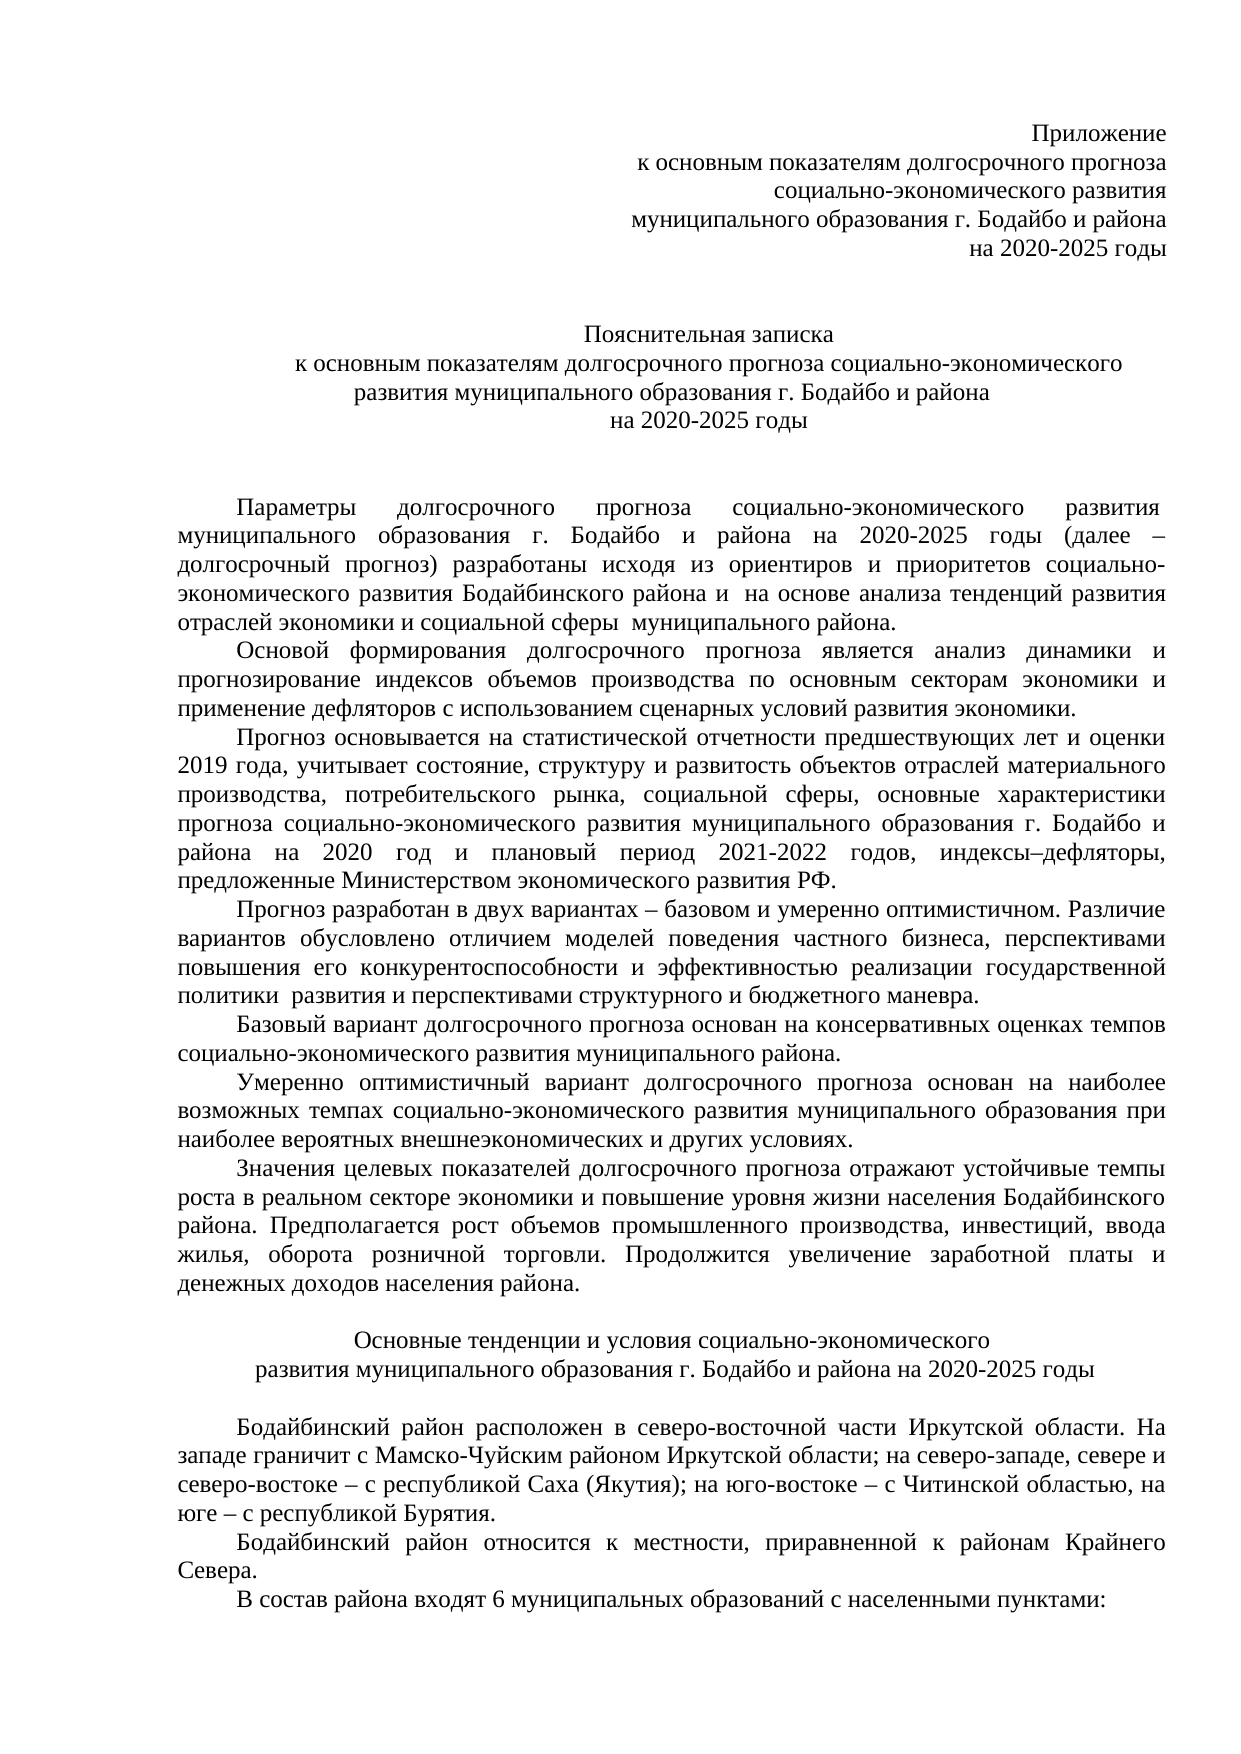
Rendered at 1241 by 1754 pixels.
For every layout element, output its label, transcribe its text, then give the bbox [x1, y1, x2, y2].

text В состав района входят 6 муниципальных образований с населенными пунктами: [177, 1584, 1167, 1613]
text на 2020-2025 годы [177, 233, 1167, 262]
text к основным показателям долгосрочного прогноза социально-экономического развития муниципального образования г. Бодайбо и района [177, 348, 1167, 406]
text Бодайбинский район расположен в северо-восточной части Иркутской области. На западе граничит с Мамско-Чуйским районом Иркутской области; на северо-западе, севере и северо-востоке – с республикой Саха (Якутия); на юго-востоке – с Читинской областью, на юге – с республикой Бурятия. [177, 1412, 1167, 1527]
text Пояснительная записка [177, 319, 1167, 348]
text к основным показателям долгосрочного прогноза [177, 147, 1167, 176]
text муниципального образования г. Бодайбо и района [177, 204, 1167, 233]
text Прогноз основывается на статистической отчетности предшествующих лет и оценки 2019 года, учитывает состояние, структуру и развитость объектов отраслей материального производства, потребительского рынка, социальной сферы, основные характеристики прогноза социально-экономического развития муниципального образования г. Бодайбо и района на 2020 год и плановый период 2021-2022 годов, индексы–дефляторы, предложенные Министерством экономического развития РФ. [177, 722, 1167, 894]
text на 2020-2025 годы [177, 406, 1167, 434]
text Основой формирования долгосрочного прогноза является анализ динамики и прогнозирование индексов объемов производства по основным секторам экономики и применение дефляторов с использованием сценарных условий развития экономики. [177, 636, 1167, 722]
text Прогноз разработан в двух вариантах – базовом и умеренно оптимистичном. Различие вариантов обусловлено отличием моделей поведения частного бизнеса, перспективами повышения его конкурентоспособности и эффективностью реализации государственной политики развития и перспективами структурного и бюджетного маневра. [177, 894, 1167, 1009]
text Базовый вариант долгосрочного прогноза основан на консервативных оценках темпов социально-экономического развития муниципального района. [177, 1009, 1167, 1067]
text Параметры долгосрочного прогноза социально-экономического развития муниципального образования г. Бодайбо и района на 2020-2025 годы (далее – долгосрочный прогноз) разработаны исходя из ориентиров и приоритетов социально-экономического развития Бодайбинского района и на основе анализа тенденций развития отраслей экономики и социальной сферы муниципального района. [177, 492, 1167, 636]
text Основные тенденции и условия социально-экономического [177, 1326, 1167, 1354]
text социально-экономического развития [177, 176, 1167, 204]
text Значения целевых показателей долгосрочного прогноза отражают устойчивые темпы роста в реальном секторе экономики и повышение уровня жизни населения Бодайбинского района. Предполагается рост объемов промышленного производства, инвестиций, ввода жилья, оборота розничной торговли. Продолжится увеличение заработной платы и денежных доходов населения района. [177, 1153, 1167, 1297]
text Умеренно оптимистичный вариант долгосрочного прогноза основан на наиболее возможных темпах социально-экономического развития муниципального образования при наиболее вероятных внешнеэкономических и других условиях. [177, 1067, 1167, 1153]
text Бодайбинский район относится к местности, приравненной к районам Крайнего Севера. [177, 1527, 1167, 1584]
text Приложение [177, 118, 1167, 147]
text развития муниципального образования г. Бодайбо и района на 2020-2025 годы [177, 1354, 1167, 1383]
